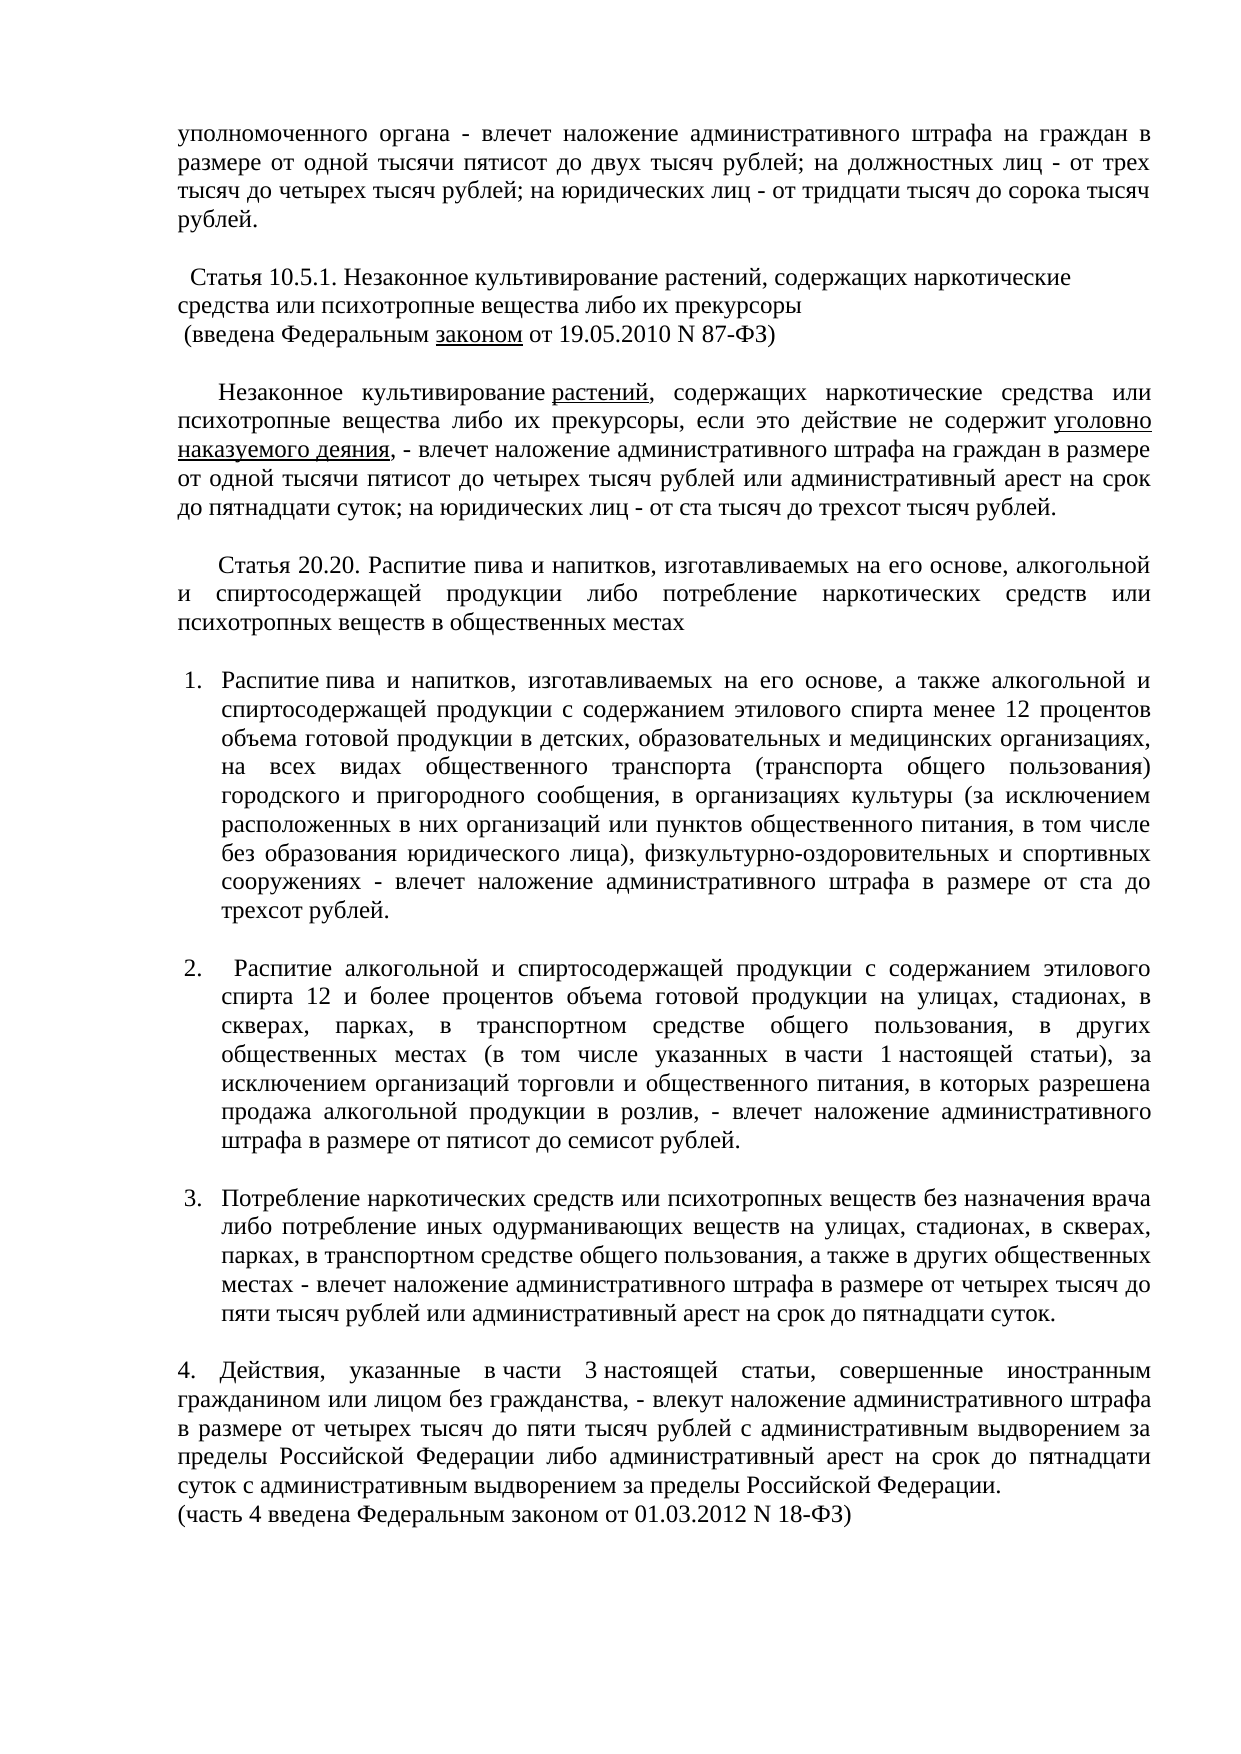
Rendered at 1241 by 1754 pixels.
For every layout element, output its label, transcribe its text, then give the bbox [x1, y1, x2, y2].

text (введена Федеральным законом от 19.05.2010 N 87-ФЗ) [177, 319, 1152, 348]
list Распитие пива и напитков, изготавливаемых на его основе, а также алкогольной и спиртосодержащей продукции с содержанием этилового спирта менее 12 процентов объема готовой продукции в детских, образовательных и медицинских организациях, на всех видах общественного транспорта (транспорта общего пользования) городского и пригородного сообщения, в организациях культуры (за исключением расположенных в них организаций или пунктов общественного питания, в том числе без образования юридического лица), физкультурно-оздоровительных и спортивных сооружениях - влечет наложение административного штрафа в размере от ста до трехсот рублей. [183, 665, 1152, 924]
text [177, 118, 1152, 233]
list Потребление наркотических средств или психотропных веществ без назначения врача либо потребление иных одурманивающих веществ на улицах, стадионах, в скверах, парках, в транспортном средстве общего пользования, а также в других общественных местах - влечет наложение административного штрафа в размере от четырех тысяч до пяти тысяч рублей или административный арест на срок до пятнадцати суток. [183, 1183, 1152, 1326]
text (часть 4 введена Федеральным законом от 01.03.2012 N 18-ФЗ) [177, 1499, 1152, 1528]
text 4. Действия, указанные в части 3 настоящей статьи, совершенные иностранным гражданином или лицом без гражданства, - влекут наложение административного штрафа в размере от четырех тысяч до пяти тысяч рублей с административным выдворением за пределы Российской Федерации либо административный арест на срок до пятнадцати суток с административным выдворением за пределы Российской Федерации. [177, 1355, 1152, 1499]
text Статья 10.5.1. Незаконное культивирование растений, содержащих наркотические средства или психотропные вещества либо их прекурсоры [177, 262, 1152, 319]
text Незаконное культивирование растений, содержащих наркотические средства или психотропные вещества либо их прекурсоры, если это действие не содержит уголовно наказуемого деяния, - влечет наложение административного штрафа на граждан в размере от одной тысячи пятисот до четырех тысяч рублей или административный арест на срок до пятнадцати суток; на юридических лиц - от ста тысяч до трехсот тысяч рублей. [177, 377, 1152, 521]
list Распитие алкогольной и спиртосодержащей продукции с содержанием этилового спирта 12 и более процентов объема готовой продукции на улицах, стадионах, в скверах, парках, в транспортном средстве общего пользования, в других общественных местах (в том числе указанных в части 1 настоящей статьи), за исключением организаций торговли и общественного питания, в которых разрешена продажа алкогольной продукции в розлив, - влечет наложение административного штрафа в размере от пятисот до семисот рублей. [183, 953, 1152, 1154]
text Статья 20.20. Распитие пива и напитков, изготавливаемых на его основе, алкогольной и спиртосодержащей продукции либо потребление наркотических средств или психотропных веществ в общественных местах [177, 550, 1152, 636]
